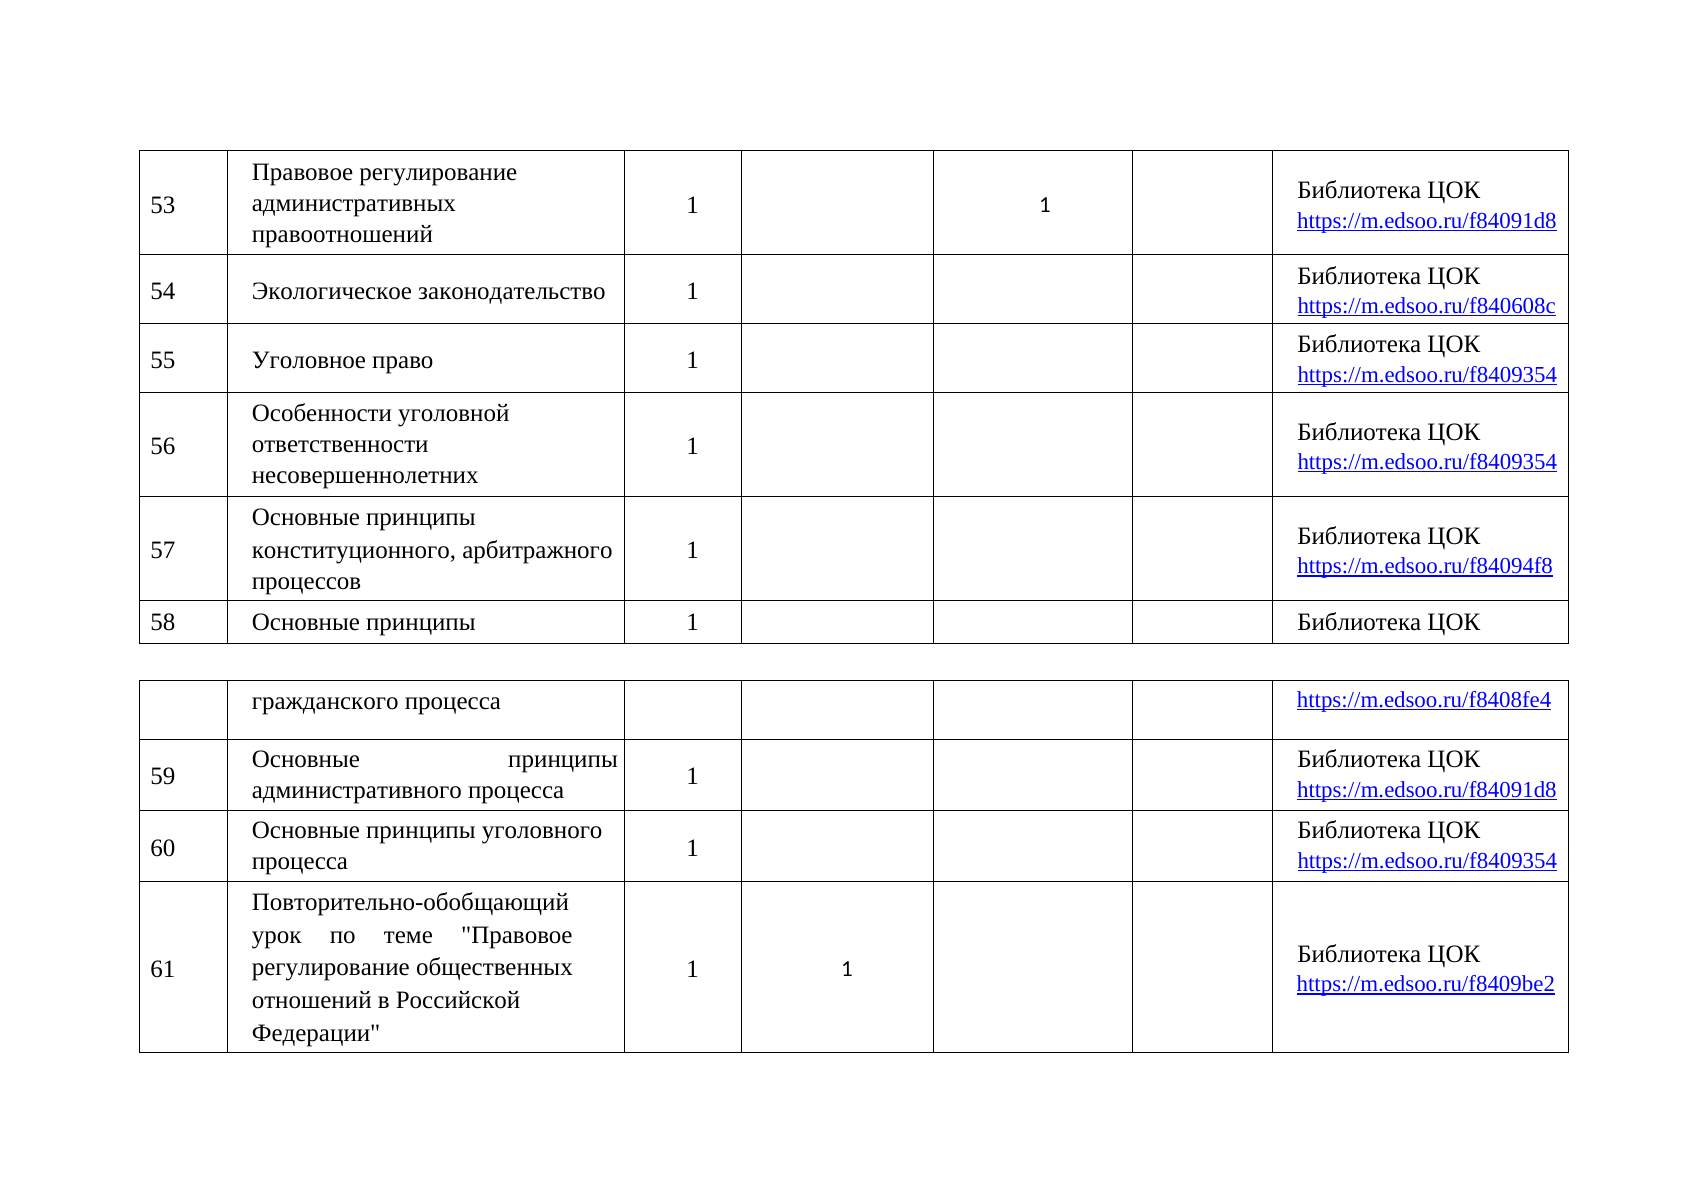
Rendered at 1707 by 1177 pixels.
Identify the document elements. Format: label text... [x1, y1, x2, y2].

table_cell Библиотека ЦОК https://m.edsoo.ru/f840608c [1273, 255, 1568, 323]
table_cell [742, 497, 933, 600]
table_cell [934, 601, 1132, 643]
table_cell [742, 393, 933, 496]
table_cell Библиотека ЦОК [1273, 601, 1568, 643]
table_cell 1 [934, 151, 1132, 254]
table_cell Библиотека ЦОК https://m.edsoo.ru/f8409354 [1273, 324, 1568, 392]
table_cell 54 [140, 255, 227, 323]
table_cell 1 [625, 601, 741, 643]
table_cell 1 [625, 740, 741, 809]
table_cell 1 [625, 324, 741, 392]
table_cell [934, 497, 1132, 600]
table_header [140, 681, 227, 738]
table_cell [1133, 601, 1272, 643]
table_cell 58 [140, 601, 227, 643]
table_cell [1133, 324, 1272, 392]
table_cell [742, 255, 933, 323]
table_cell 57 [140, 497, 227, 600]
table_cell Особенности уголовной ответственности несовершеннолетних [228, 393, 624, 496]
table_cell Уголовное право [228, 324, 624, 392]
table_cell Библиотека ЦОК https://m.edsoo.ru/f84091d8 [1273, 151, 1568, 254]
table_cell [1133, 497, 1272, 600]
table_cell [742, 151, 933, 254]
table_cell [934, 882, 1132, 1052]
table_cell [742, 324, 933, 392]
table_cell Библиотека ЦОК https://m.edsoo.ru/f8409354 [1273, 811, 1568, 881]
table_cell [934, 740, 1132, 809]
table_cell [742, 601, 933, 643]
table_cell [1133, 393, 1272, 496]
table_cell [934, 811, 1132, 881]
table_cell 1 [742, 882, 933, 1052]
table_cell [228, 882, 624, 1052]
table_cell [1133, 882, 1272, 1052]
table_header https://m.edsoo.ru/f8408fe4 [1273, 681, 1568, 738]
table_cell 1 [625, 393, 741, 496]
table_cell Библиотека ЦОК https://m.edsoo.ru/f84091d8 [1273, 740, 1568, 809]
table_cell Библиотека ЦОК https://m.edsoo.ru/f84094f8 [1273, 497, 1568, 600]
table_cell 1 [625, 497, 741, 600]
table_cell [934, 393, 1132, 496]
table_cell 53 [140, 151, 227, 254]
table_header [934, 681, 1132, 738]
table_cell Основные принципы [228, 601, 624, 643]
table_cell 1 [625, 255, 741, 323]
table_cell [1133, 811, 1272, 881]
table_cell [742, 740, 933, 809]
table_cell [934, 324, 1132, 392]
table_cell 61 [140, 882, 227, 1052]
table_cell Библиотека ЦОК https://m.edsoo.ru/f8409354 [1273, 393, 1568, 496]
table_cell 1 [625, 882, 741, 1052]
table_cell [1133, 151, 1272, 254]
table_cell 55 [140, 324, 227, 392]
table_cell [934, 255, 1132, 323]
table_cell [742, 811, 933, 881]
table_cell 60 [140, 811, 227, 881]
table_header [625, 681, 741, 738]
table_header гражданского процесса [228, 681, 624, 738]
table_cell 59 [140, 740, 227, 809]
table_cell Основные принципы административного процесса [228, 740, 624, 809]
table_cell [1133, 255, 1272, 323]
table_cell Правовое регулирование административных правоотношений [228, 151, 624, 254]
table_cell [1133, 740, 1272, 809]
table_cell Библиотека ЦОК https://m.edsoo.ru/f8409be2 [1273, 882, 1568, 1052]
table_cell Основные принципы уголовного процесса [228, 811, 624, 881]
table_cell Основные принципы конституционного, арбитражного процессов [228, 497, 624, 600]
table_cell 56 [140, 393, 227, 496]
table_header [1133, 681, 1272, 738]
table_cell 1 [625, 151, 741, 254]
table_cell 1 [625, 811, 741, 881]
table_cell Экологическое законодательство [228, 255, 624, 323]
table_header [742, 681, 933, 738]
